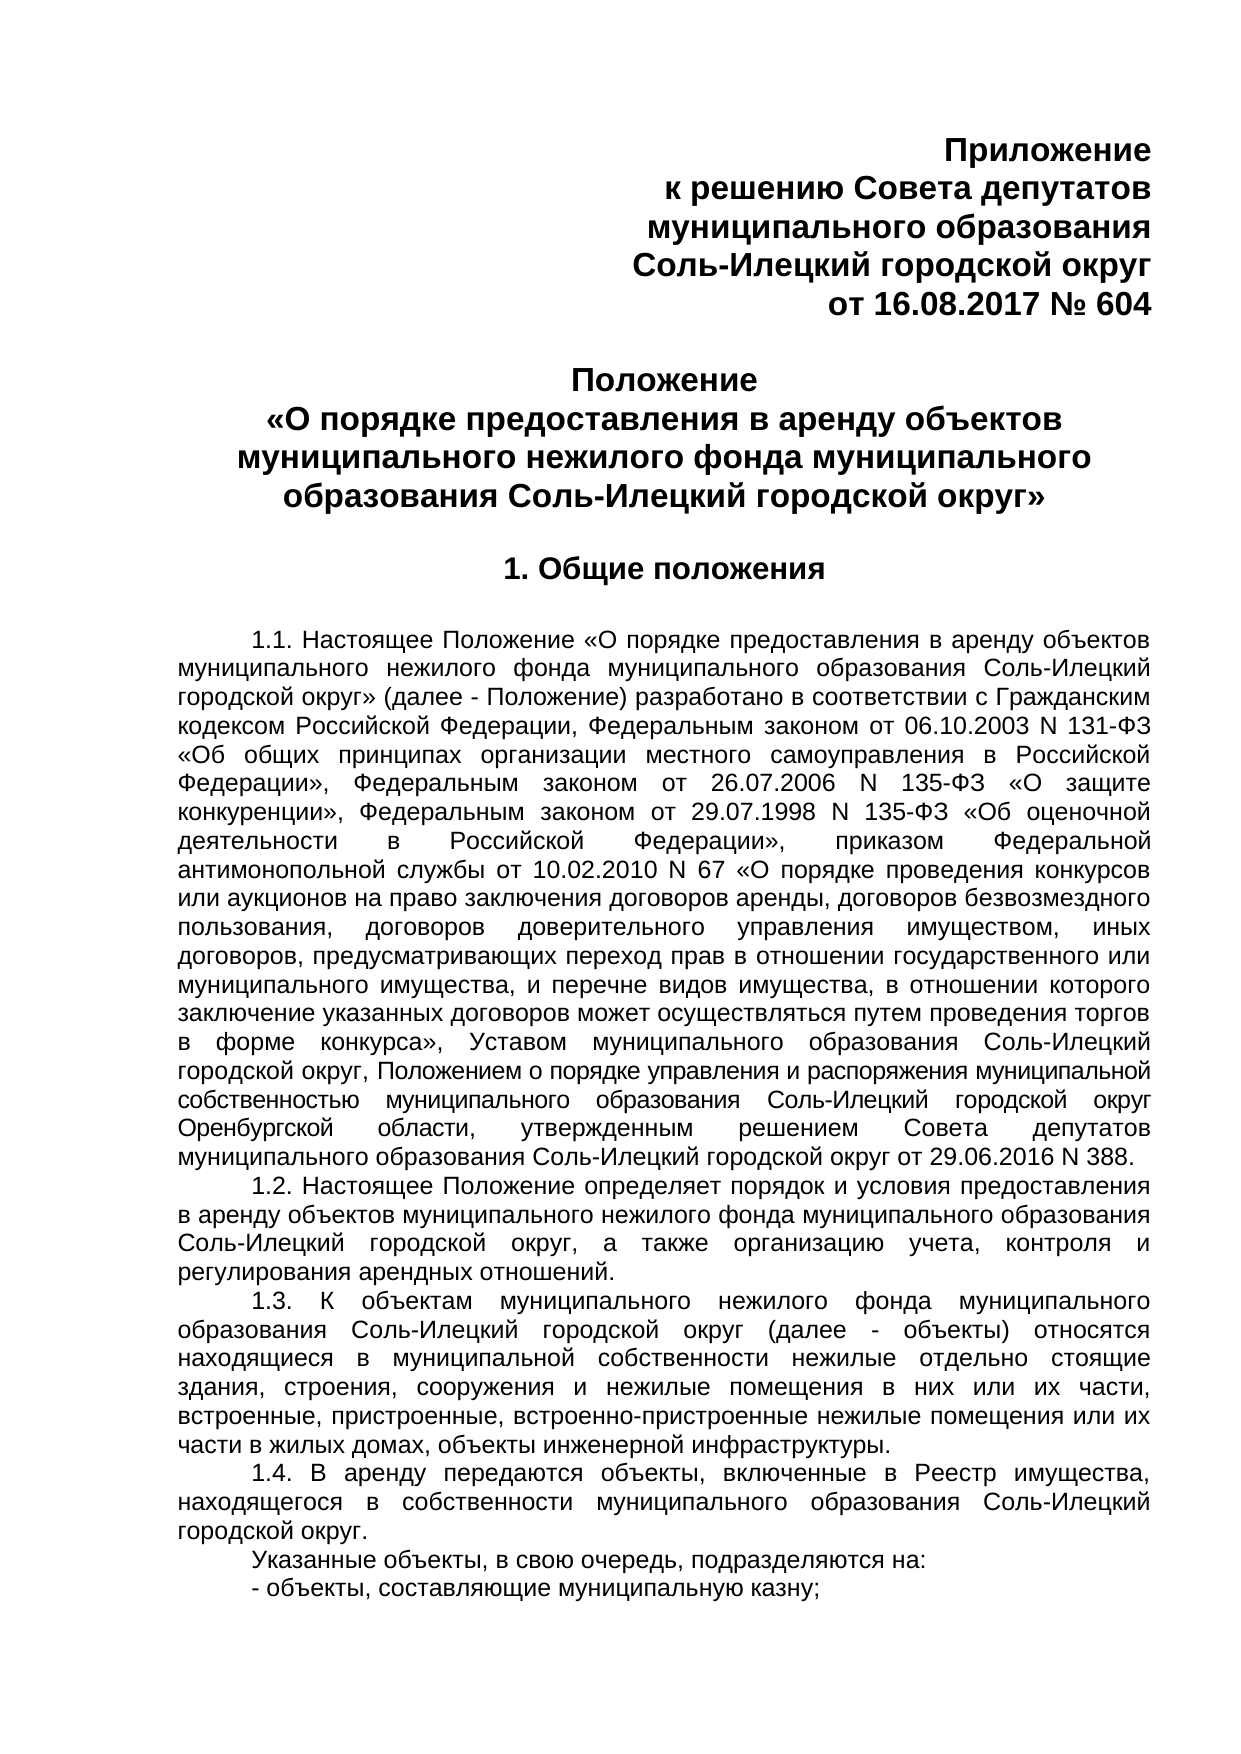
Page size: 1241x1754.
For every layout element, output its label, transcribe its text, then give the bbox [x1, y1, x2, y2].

text 1.2. Настоящее Положение определяет порядок и условия предоставления в аренду объектов муниципального нежилого фонда муниципального образования Соль-Илецкий городской округ, а также организацию учета, контроля и регулирования арендных отношений. [177, 1171, 1152, 1286]
text «О порядке предоставления в аренду объектов муниципального нежилого фонда муниципального образования Соль-Илецкий городской округ» [177, 399, 1152, 514]
text от 16.08.2017 № 604 [177, 284, 1152, 322]
text 1.1. Настоящее Положение «О порядке предоставления в аренду объектов муниципального нежилого фонда муниципального образования Соль-Илецкий городской округ» (далее - Положение) разработано в соответствии с Гражданским кодексом Российской Федерации, Федеральным законом от 06.10.2003 N 131-ФЗ «Об общих принципах организации местного самоуправления в Российской Федерации», Федеральным законом от 26.07.2006 N 135-ФЗ «О защите конкуренции», Федеральным законом от 29.07.1998 N 135-ФЗ «Об оценочной деятельности в Российской Федерации», приказом Федеральной антимонопольной службы от 10.02.2010 N 67 «О порядке проведения конкурсов или аукционов на право заключения договоров аренды, договоров безвозмездного пользования, договоров доверительного управления имуществом, иных договоров, предусматривающих переход прав в отношении государственного или муниципального имущества, и перечне видов имущества, в отношении которого заключение указанных договоров может осуществляться путем проведения торгов в форме конкурса», Уставом муниципального образования Соль-Илецкий городской округ, Положением о порядке управления и распоряжения муниципальной собственностью муниципального образования Соль-Илецкий городской округ Оренбургской области, утвержденным решением Совета депутатов муниципального образования Соль-Илецкий городской округ от 29.06.2016 N 388. [177, 624, 1152, 1171]
text 1.3. К объектам муниципального нежилого фонда муниципального образования Соль-Илецкий городской округ (далее - объекты) относятся находящиеся в муниципальной собственности нежилые отдельно стоящие здания, строения, сооружения и нежилые помещения в них или их части, встроенные, пристроенные, встроенно-пристроенные нежилые помещения или их части в жилых домах, объекты инженерной инфраструктуры. [177, 1286, 1152, 1458]
text 1.4. В аренду передаются объекты, включенные в Реестр имущества, находящегося в собственности муниципального образования Соль-Илецкий городской округ. [177, 1458, 1152, 1544]
text Положение [177, 361, 1152, 399]
text Приложение [177, 130, 1152, 168]
text 1. Общие положения [177, 550, 1152, 586]
text - объекты, составляющие муниципальную казну; [177, 1573, 1152, 1602]
text к решению Совета депутатов [177, 168, 1152, 207]
text Указанные объекты, в свою очередь, подразделяются на: [177, 1544, 1152, 1573]
text муниципального образования [177, 207, 1152, 245]
text Соль-Илецкий городской округ [177, 245, 1152, 284]
